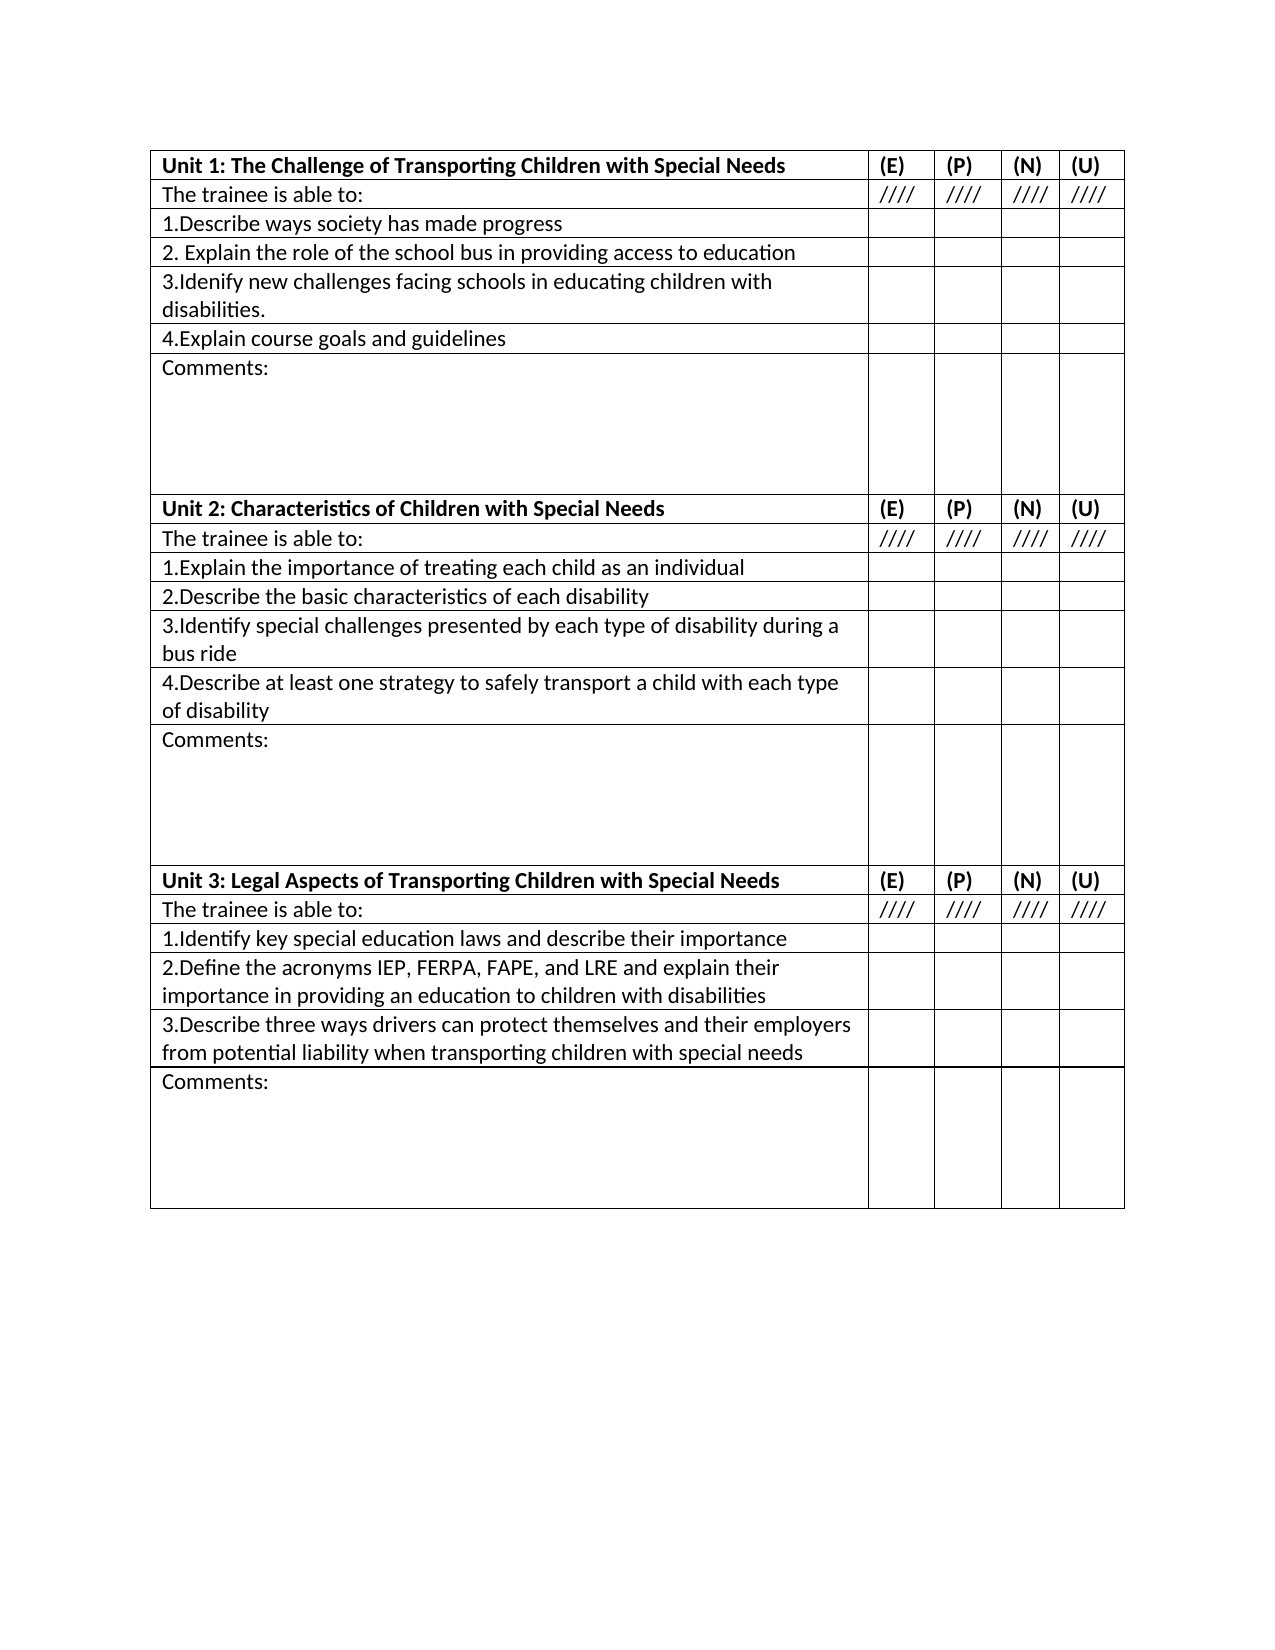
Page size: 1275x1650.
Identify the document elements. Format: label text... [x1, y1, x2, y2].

table_cell [935, 354, 1001, 493]
table_cell 1.Identify key special education laws and describe their importance [151, 924, 868, 952]
table_cell 1.Describe ways society has made progress [151, 209, 868, 237]
table_cell [1060, 924, 1124, 952]
table_cell The trainee is able to: [151, 895, 868, 923]
table_cell [869, 582, 934, 610]
table_cell //// [935, 524, 1001, 552]
table_cell [1002, 553, 1059, 581]
table_cell [1002, 611, 1059, 667]
table_cell [869, 668, 934, 724]
table_cell [1002, 324, 1059, 352]
table_cell //// [1002, 895, 1059, 923]
table_cell Comments: [151, 1068, 868, 1208]
table_cell //// [1002, 180, 1059, 208]
table_cell [1002, 668, 1059, 724]
table_cell [1002, 725, 1059, 865]
table_cell 4.Explain course goals and guidelines [151, 324, 868, 352]
table_cell [935, 324, 1001, 352]
table_cell //// [1060, 895, 1124, 923]
table_cell [1060, 582, 1124, 610]
table_cell [869, 238, 934, 266]
table_cell [935, 1010, 1001, 1066]
table_cell [869, 1068, 934, 1208]
table_cell [1002, 953, 1059, 1009]
table_cell [869, 924, 934, 952]
table_cell //// [1060, 524, 1124, 552]
table_cell Unit 2: Characteristics of Children with Special Needs [151, 495, 868, 523]
table_cell [935, 238, 1001, 266]
table_cell 2. Explain the role of the school bus in providing access to education [151, 238, 868, 266]
table_cell [935, 924, 1001, 952]
table_cell [1060, 725, 1124, 865]
table_cell [1002, 267, 1059, 323]
table_cell [1002, 354, 1059, 493]
table_cell [935, 953, 1001, 1009]
table_cell [1002, 582, 1059, 610]
table_cell 4.Describe at least one strategy to safely transport a child with each type of disability [151, 668, 868, 724]
table_cell [869, 209, 934, 237]
table_cell 3.Describe three ways drivers can protect themselves and their employers from potential liability when transporting children with special needs [151, 1010, 868, 1066]
table_cell [935, 582, 1001, 610]
table_cell //// [1002, 524, 1059, 552]
table_cell [1060, 611, 1124, 667]
table_cell 1.Explain the importance of treating each child as an individual [151, 553, 868, 581]
table_cell [935, 725, 1001, 865]
table_header (P) [935, 151, 1001, 179]
table_cell (E) [869, 866, 934, 894]
table_cell [1002, 1068, 1059, 1208]
table_cell //// [935, 895, 1001, 923]
table_cell (N) [1002, 866, 1059, 894]
table_cell [1002, 924, 1059, 952]
table_cell [935, 668, 1001, 724]
table_cell The trainee is able to: [151, 524, 868, 552]
table_cell //// [869, 180, 934, 208]
table_cell [1060, 1010, 1124, 1066]
table_cell //// [1060, 180, 1124, 208]
table_cell [869, 725, 934, 865]
table_cell (N) [1002, 495, 1059, 523]
table_cell (E) [869, 495, 934, 523]
table_cell [1002, 1010, 1059, 1066]
table_cell Unit 3: Legal Aspects of Transporting Children with Special Needs [151, 866, 868, 894]
table_cell [869, 267, 934, 323]
table_cell [935, 267, 1001, 323]
table_cell [869, 324, 934, 352]
table_header (E) [869, 151, 934, 179]
table_cell [935, 1068, 1001, 1208]
table_cell [1060, 354, 1124, 493]
table_cell [1060, 668, 1124, 724]
table_cell [1060, 209, 1124, 237]
table_cell 3.Idenify new challenges facing schools in educating children with disabilities. [151, 267, 868, 323]
table_cell [935, 553, 1001, 581]
table_cell //// [869, 895, 934, 923]
table_cell [1002, 238, 1059, 266]
table_cell [1060, 238, 1124, 266]
table_cell 3.Identify special challenges presented by each type of disability during a bus ride [151, 611, 868, 667]
table_cell [1060, 267, 1124, 323]
table_cell //// [869, 524, 934, 552]
table_cell Comments: [151, 354, 868, 493]
table_cell The trainee is able to: [151, 180, 868, 208]
table_cell 2.Define the acronyms IEP, FERPA, FAPE, and LRE and explain their importance in providing an education to children with disabilities [151, 953, 868, 1009]
table_cell (P) [935, 866, 1001, 894]
table_cell (U) [1060, 495, 1124, 523]
table_header (N) [1002, 151, 1059, 179]
table_cell [935, 209, 1001, 237]
table_cell [869, 953, 934, 1009]
table_cell [1060, 324, 1124, 352]
table_cell [869, 1010, 934, 1066]
table_cell [1060, 1068, 1124, 1208]
table_cell //// [935, 180, 1001, 208]
table_cell 2.Describe the basic characteristics of each disability [151, 582, 868, 610]
table_cell (U) [1060, 866, 1124, 894]
table_cell [869, 553, 934, 581]
table_cell [869, 611, 934, 667]
table_cell [935, 611, 1001, 667]
table_cell [1002, 209, 1059, 237]
table_cell (P) [935, 495, 1001, 523]
table_cell [1060, 553, 1124, 581]
table_cell Comments: [151, 725, 868, 865]
table_cell [869, 354, 934, 493]
table_cell [1060, 953, 1124, 1009]
table_header Unit 1: The Challenge of Transporting Children with Special Needs [151, 151, 868, 179]
table_header (U) [1060, 151, 1124, 179]
